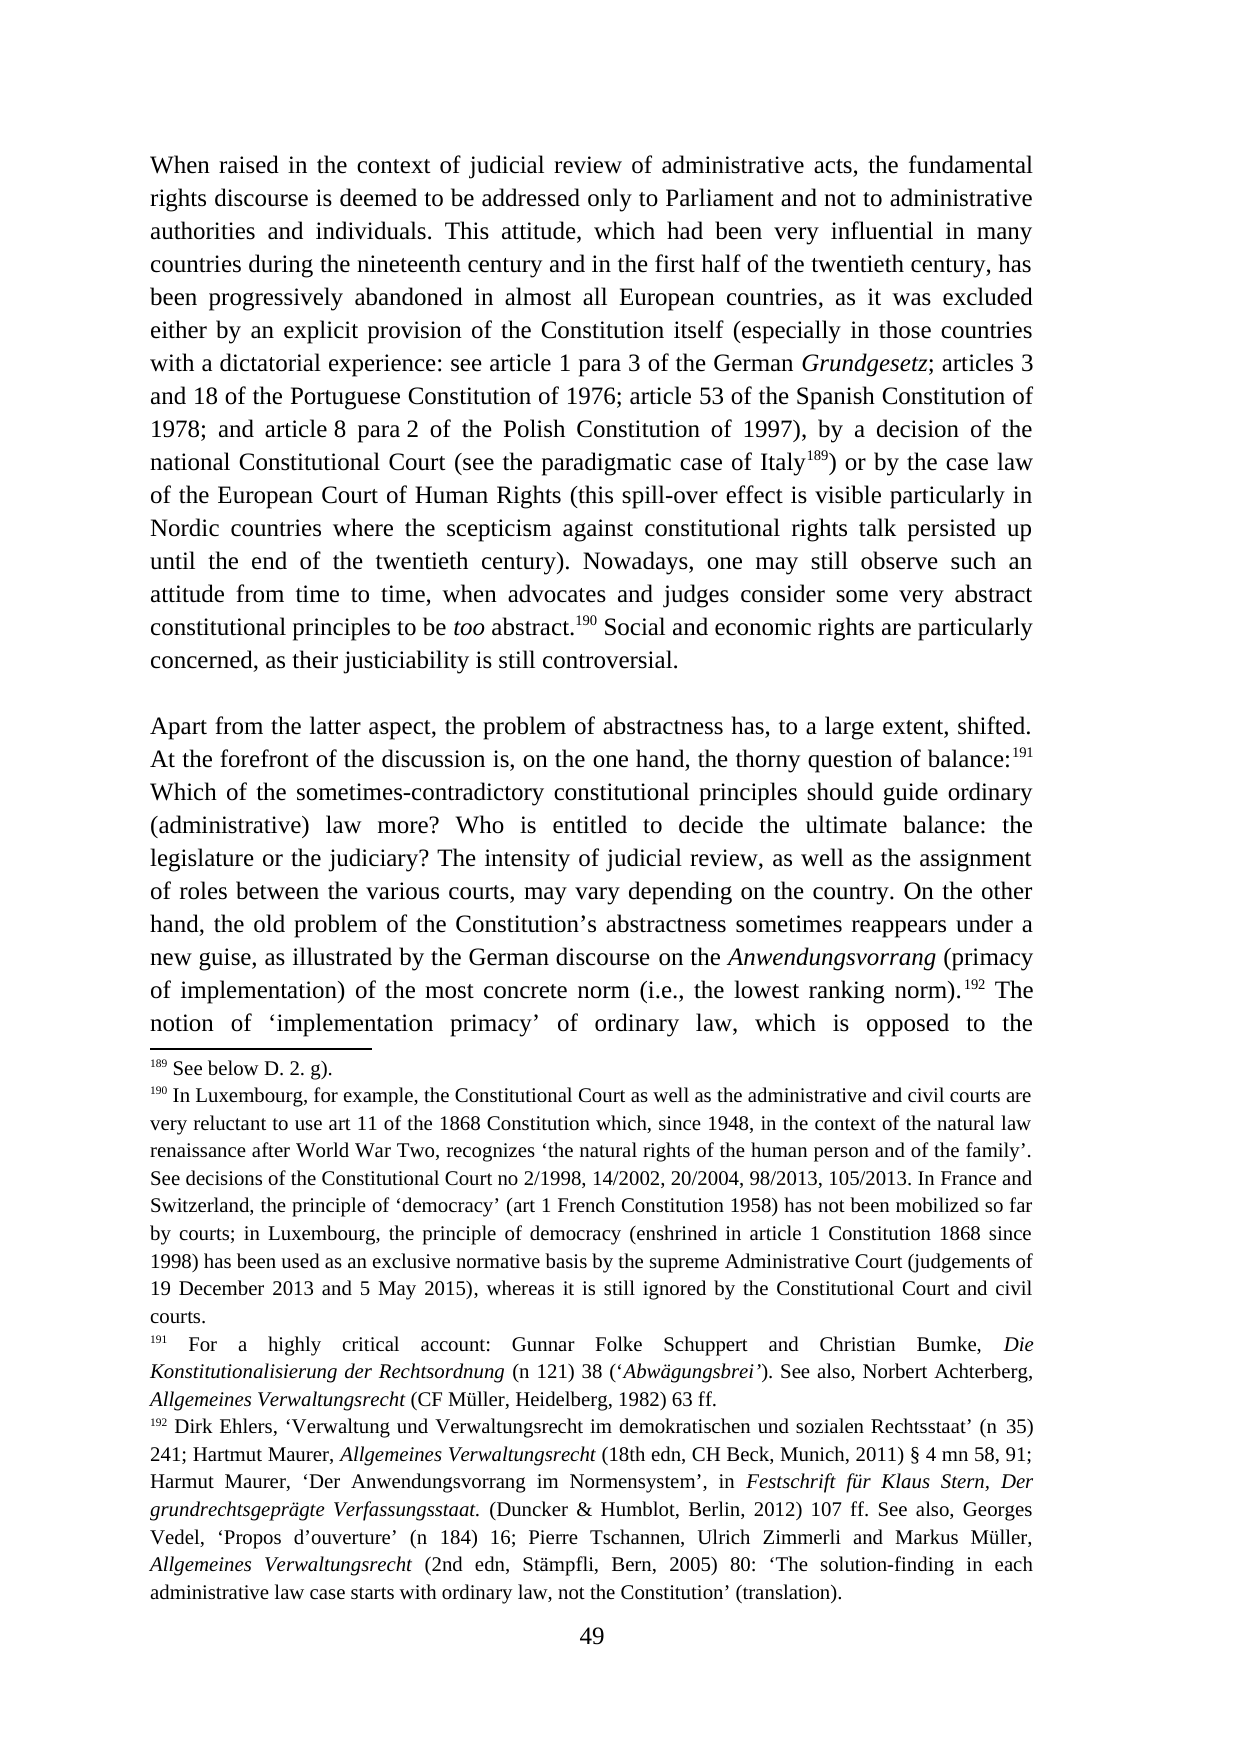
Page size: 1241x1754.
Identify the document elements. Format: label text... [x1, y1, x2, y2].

text Apart from the latter aspect, the problem of abstractness has, to a large extent, shifted. At the forefront of the discussion is, on the one hand, the thorny question of balance: Which of the sometimes-contradictory constitutional principles should guide ordinary (administrative) law more? Who is entitled to decide the ultimate balance: the legislature or the judiciary? The intensity of judicial review, as well as the assignment of roles between the various courts, may vary depending on the country. On the other hand, the old problem of the Constitution’s abstractness sometimes reappears under a new guise, as illustrated by the German discourse on the Anwendungsvorrang (primacy of implementation) of the most concrete norm (i.e., the lowest ranking norm). The notion of ‘implementation primacy’ of ordinary law, which is opposed to the Geltungsvorrang (primacy of validity) of the Constitution, is ambiguous and questionable. On an empirical-sociological level, the term might claim certain accuracy, as it reflects part of bureaucracy’s reality: it is commonly known that lower ranking civil servants will often refuse to lift a finger unless the requirements of the Constitution (and even statutes and regulations) have been spelled out in internal administrative instructions. However, the authors of the Anwendungsvorrang discourse do not understand the term in that way. Their concept is supposed to be a legal-dogmatic concept. Yet, as such, it is either (a) illegal or (b) logically inconsistent. (a) If the term aims at a real primacy (in the sense of exclusivity) of implementation of the most concrete norm, thus allowing administrative bodies to ignore the Constitution, such a concept would undermine the superiority and applicability of the Constitution, which, in most systems, is addressed to all State organs, including civil servants. (b) If the concept does not allow administrative bodies to ignore the Constitution (they must construe statutes in a way which is compatible with the Constitution), it makes no sense to speak of ‘a primacy of implementation’ as the administration is supposed to apply, simultaneously, all relevant legal norms, either concrete or abstract, in a given case. [150, 711, 1033, 1037]
text The dispute between these two constitutional models is fuelled by the abstract nature of constitutional principles. Their vagueness is viewed as either a boon (the more abstract the norm, the greater the chance of creative adaptation by a scholar, an advocate, and eventually a judge) or, on the contrary, it is seen as a trouble area. If the law, as was common with many positivists in the past, is identified with rules (law is precise and sharp-edged), principles such as human rights are, in effect, denied the nature of legal norms despite the fact that they are laid down in a text belonging to positive law. Thus, fundamental rights enshrined in the Constitution are considered to be only ‘programmatic’ or ‘political’ standards, which are not justiciable vis-à-vis Parliament. When raised in the context of judicial review of administrative acts, the fundamental rights discourse is deemed to be addressed only to Parliament and not to administrative authorities and individuals. This attitude, which had been very influential in many countries during the nineteenth century and in the first half of the twentieth century, has been progressively abandoned in almost all European countries, as it was excluded either by an explicit provision of the Constitution itself (especially in those countries with a dictatorial experience: see article 1 para 3 of the German Grundgesetz; articles 3 and 18 of the Portuguese Constitution of 1976; article 53 of the Spanish Constitution of 1978; and article 8 para 2 of the Polish Constitution of 1997), by a decision of the national Constitutional Court (see the paradigmatic case of Italy) or by the case law of the European Court of Human Rights (this spill-over effect is visible particularly in Nordic countries where the scepticism against constitutional rights talk persisted up until the end of the twentieth century). Nowadays, one may still observe such an attitude from time to time, when advocates and judges consider some very abstract constitutional principles to be too abstract. Social and economic rights are particularly concerned, as their justiciability is still controversial. [150, 150, 1033, 674]
